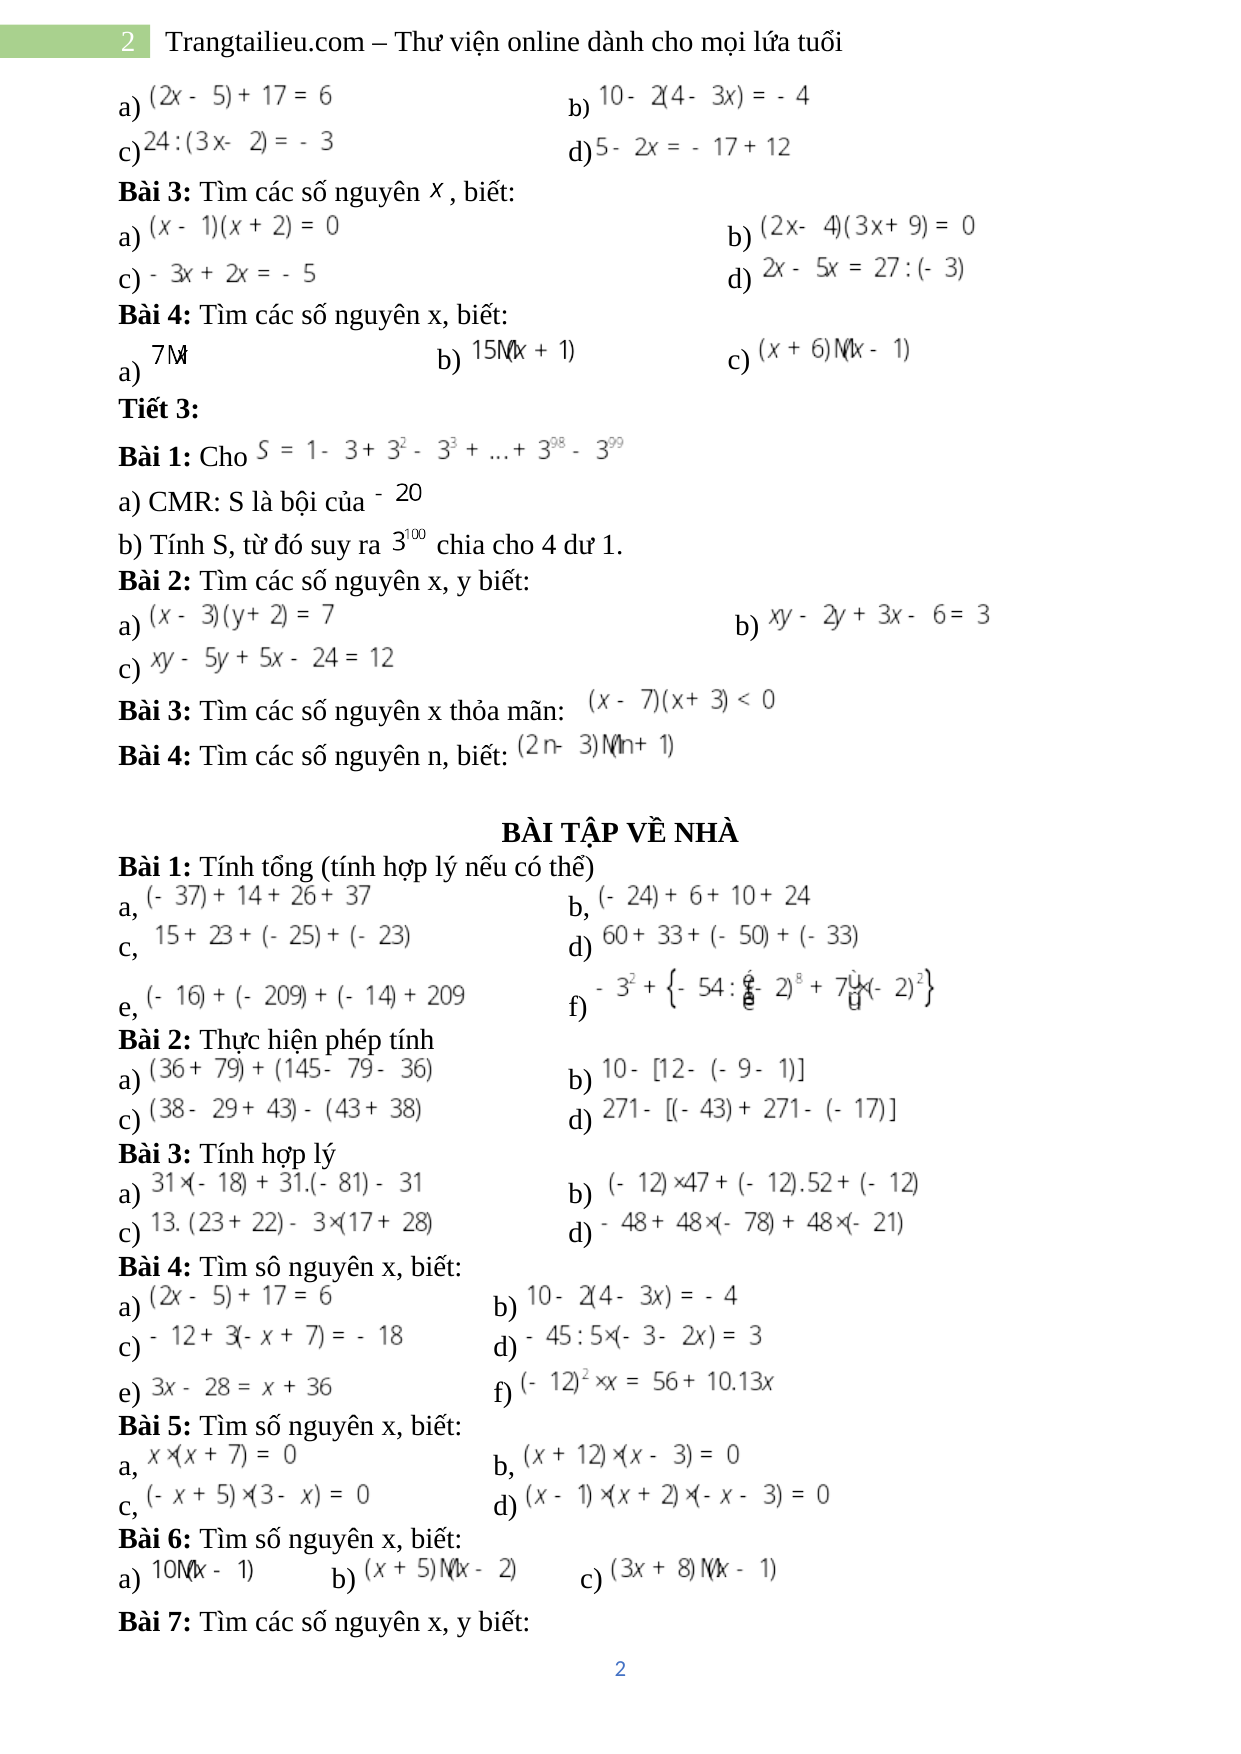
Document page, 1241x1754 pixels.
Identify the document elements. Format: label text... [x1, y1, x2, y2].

text a) b) [118, 1056, 1122, 1096]
text Tiết 3: [118, 391, 1122, 425]
text a) b) [118, 1169, 1122, 1209]
text Bài 6: Tìm số nguyên x, biết: [118, 1522, 1122, 1555]
text Bài 2: Thực hiện phép tính [118, 1022, 1122, 1056]
text b) Tính S, từ đó suy ra chia cho 4 dư 1. [118, 521, 1122, 561]
text Bài 5: Tìm số nguyên x, biết: [118, 1408, 1122, 1442]
text Bài 3: Tìm các số nguyên x thỏa mãn: [118, 687, 1122, 727]
text c) d) [118, 1323, 1122, 1362]
text a) b) [118, 1283, 1122, 1323]
text a) b) [118, 602, 1122, 642]
text Bài 1: Cho [118, 430, 1122, 472]
text c, d) [118, 922, 1122, 962]
text Bài 7: Tìm các số nguyên x, y biết: [118, 1604, 1122, 1638]
text Bài 3: Tìm các số nguyên , biết: [118, 174, 1122, 207]
text Bài 4: Tìm các số nguyên x, biết: [118, 297, 1122, 331]
text BÀI TẬP VỀ NHÀ [118, 815, 1122, 849]
list c) d) [118, 128, 1122, 168]
text a, b, [118, 1442, 1122, 1482]
text Bài 1: Tính tổng (tính hợp lý nếu có thể) [118, 849, 1122, 882]
text e, f) [118, 962, 1122, 1022]
text a) b) c) [118, 336, 1122, 388]
text c, d) [118, 1482, 1122, 1522]
text Bài 2: Tìm các số nguyên x, y biết: [118, 563, 1122, 597]
text c) d) [118, 1096, 1122, 1136]
text a) b) c) [118, 1555, 1122, 1601]
text Bài 4: Tìm sô nguyên x, biết: [118, 1249, 1122, 1283]
text e) f) [118, 1362, 1122, 1408]
list a) b) [118, 83, 1122, 123]
text Bài 4: Tìm các số nguyên n, biết: [118, 732, 1122, 772]
text Bài 3: Tính hợp lý [118, 1136, 1122, 1169]
text a) CMR: S là bội của [118, 477, 1122, 518]
text c) d) [118, 255, 1122, 295]
text c) d) [118, 1209, 1122, 1249]
text a, b, [118, 882, 1122, 922]
text c) [118, 644, 1122, 684]
text a) b) [118, 212, 1122, 252]
